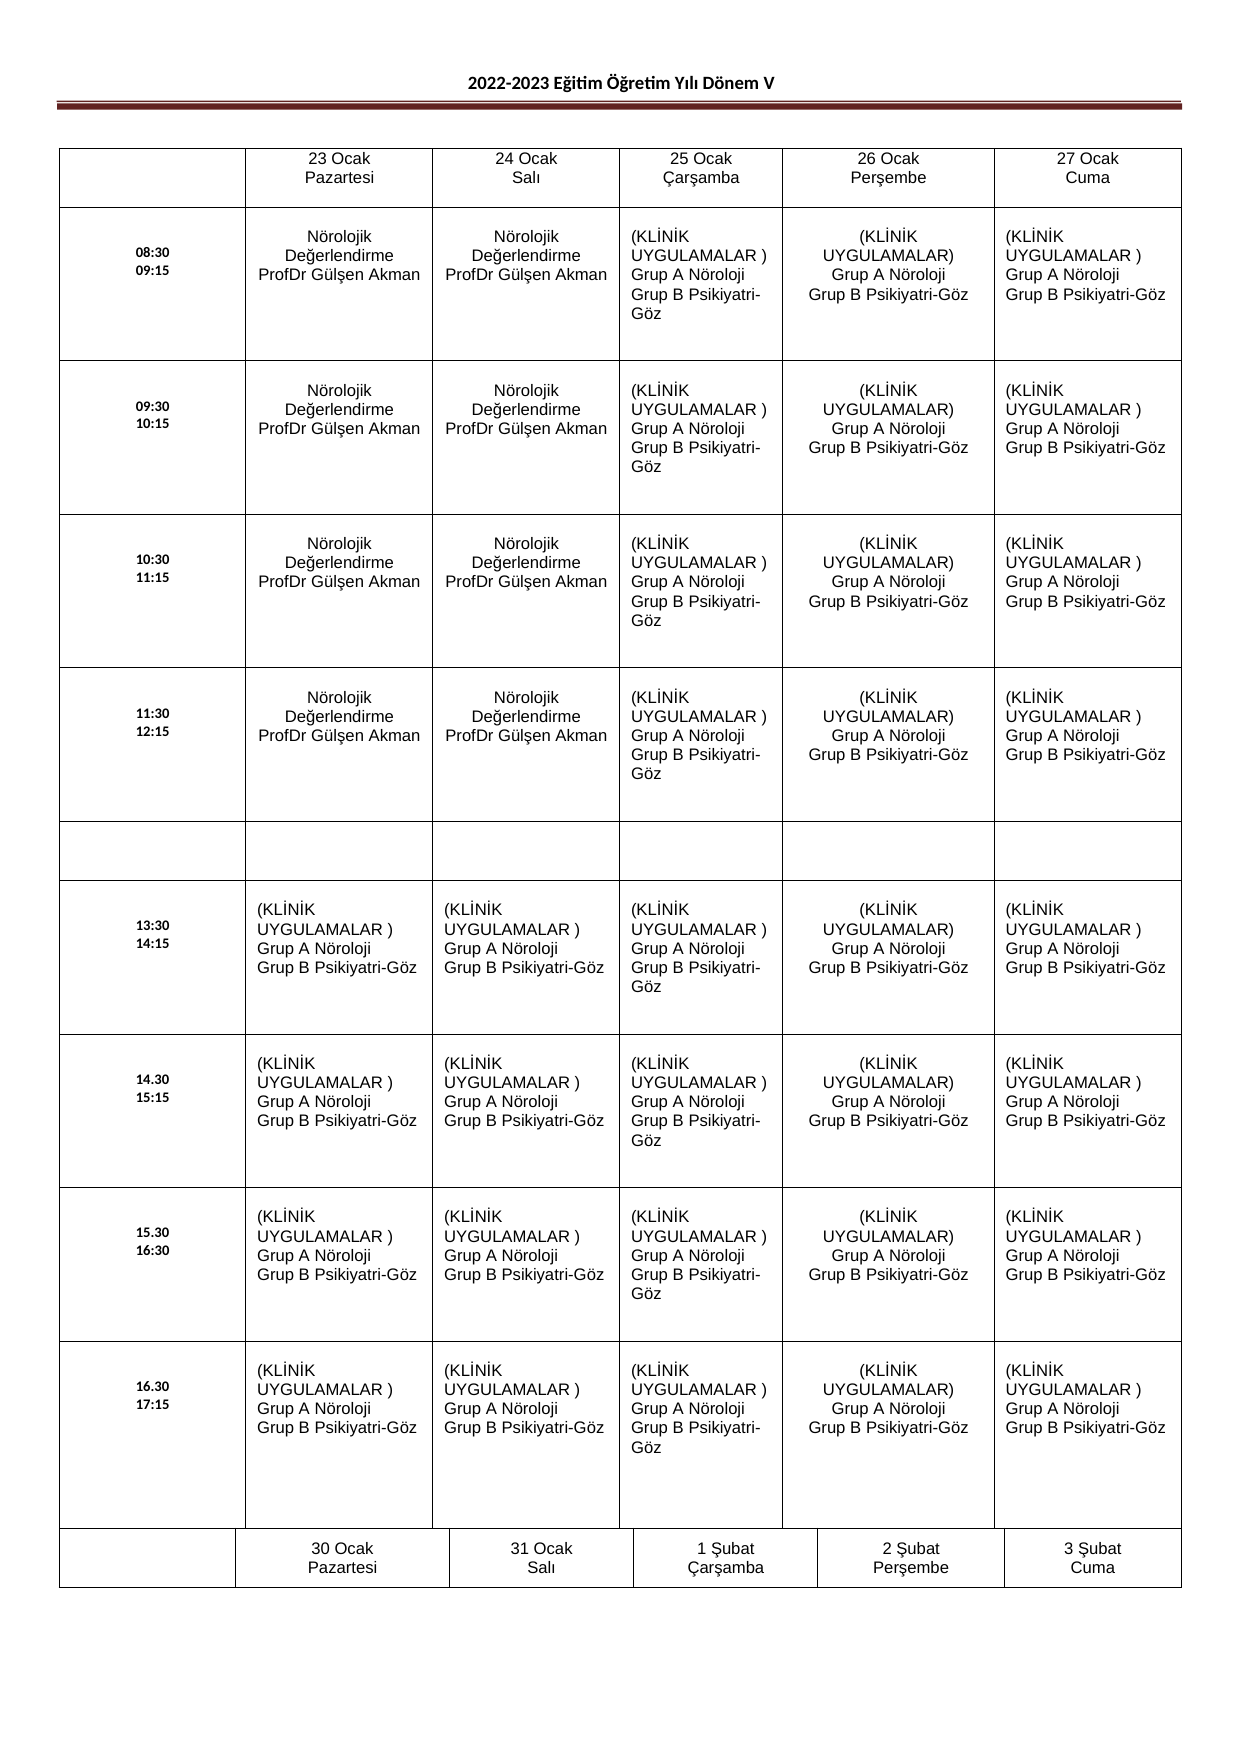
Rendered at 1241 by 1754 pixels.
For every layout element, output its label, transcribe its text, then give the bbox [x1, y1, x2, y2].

table_cell 13:30 14:15 [60, 881, 245, 1033]
table_cell [433, 822, 619, 880]
table_cell [995, 822, 1181, 880]
table_cell Nörolojik Değerlendirme ProfDr Gülşen Akman [433, 668, 619, 821]
table_cell 15.30 16:30 [60, 1188, 245, 1341]
table_cell 1 Şubat Çarşamba [634, 1529, 817, 1587]
table_cell (KLİNİK UYGULAMALAR ) Grup A Nöroloji Grup B Psikiyatri-Göz [620, 208, 782, 360]
table_header 25 Ocak Çarşamba [620, 149, 782, 207]
table_cell 08:30 09:15 [60, 208, 245, 360]
table_cell (KLİNİK UYGULAMALAR ) Grup A Nöroloji Grup B Psikiyatri-Göz [995, 1035, 1181, 1187]
table_header 23 Ocak Pazartesi [246, 149, 432, 207]
table_header 24 Ocak Salı [433, 149, 619, 207]
table_cell 09:30 10:15 [60, 361, 245, 514]
table_cell (KLİNİK UYGULAMALAR ) Grup A Nöroloji Grup B Psikiyatri-Göz [995, 881, 1181, 1033]
table_cell (KLİNİK UYGULAMALAR) Grup A Nöroloji Grup B Psikiyatri-Göz [783, 515, 994, 667]
table_header 27 Ocak Cuma [995, 149, 1181, 207]
table_cell (KLİNİK UYGULAMALAR ) Grup A Nöroloji Grup B Psikiyatri-Göz [433, 1342, 619, 1528]
table_cell (KLİNİK UYGULAMALAR ) Grup A Nöroloji Grup B Psikiyatri-Göz [995, 1342, 1181, 1528]
table_cell Nörolojik Değerlendirme ProfDr Gülşen Akman [246, 208, 432, 360]
table_cell [246, 822, 432, 880]
table_cell (KLİNİK UYGULAMALAR ) Grup A Nöroloji Grup B Psikiyatri-Göz [620, 881, 782, 1033]
table_cell 3 Şubat Cuma [1005, 1529, 1181, 1587]
table_cell Nörolojik Değerlendirme ProfDr Gülşen Akman [246, 668, 432, 821]
table_cell 14.30 15:15 [60, 1035, 245, 1187]
table_cell (KLİNİK UYGULAMALAR ) Grup A Nöroloji Grup B Psikiyatri-Göz [433, 881, 619, 1033]
table_cell (KLİNİK UYGULAMALAR ) Grup A Nöroloji Grup B Psikiyatri-Göz [620, 668, 782, 821]
table_cell Nörolojik Değerlendirme ProfDr Gülşen Akman [246, 515, 432, 667]
table_cell Nörolojik Değerlendirme ProfDr Gülşen Akman [433, 361, 619, 514]
table_cell [620, 822, 782, 880]
table_cell Nörolojik Değerlendirme ProfDr Gülşen Akman [433, 208, 619, 360]
table_cell 10:30 11:15 [60, 515, 245, 667]
table_cell (KLİNİK UYGULAMALAR ) Grup A Nöroloji Grup B Psikiyatri-Göz [620, 1188, 782, 1341]
table_cell Nörolojik Değerlendirme ProfDr Gülşen Akman [433, 515, 619, 667]
table_cell (KLİNİK UYGULAMALAR) Grup A Nöroloji Grup B Psikiyatri-Göz [783, 668, 994, 821]
table_cell (KLİNİK UYGULAMALAR ) Grup A Nöroloji Grup B Psikiyatri-Göz [620, 515, 782, 667]
table_cell (KLİNİK UYGULAMALAR) Grup A Nöroloji Grup B Psikiyatri-Göz [783, 1035, 994, 1187]
table_cell (KLİNİK UYGULAMALAR ) Grup A Nöroloji Grup B Psikiyatri-Göz [433, 1188, 619, 1341]
table_cell 2 Şubat Perşembe [818, 1529, 1004, 1587]
table_header [60, 149, 245, 207]
table_cell (KLİNİK UYGULAMALAR ) Grup A Nöroloji Grup B Psikiyatri-Göz [620, 361, 782, 514]
table_cell (KLİNİK UYGULAMALAR ) Grup A Nöroloji Grup B Psikiyatri-Göz [620, 1342, 782, 1528]
table_cell (KLİNİK UYGULAMALAR ) Grup A Nöroloji Grup B Psikiyatri-Göz [995, 515, 1181, 667]
table_header 26 Ocak Perşembe [783, 149, 994, 207]
table_cell [783, 822, 994, 880]
table_cell (KLİNİK UYGULAMALAR ) Grup A Nöroloji Grup B Psikiyatri-Göz [433, 1035, 619, 1187]
table_cell [60, 822, 245, 880]
table_cell (KLİNİK UYGULAMALAR ) Grup A Nöroloji Grup B Psikiyatri-Göz [246, 1188, 432, 1341]
table_cell [60, 1529, 235, 1587]
table_cell (KLİNİK UYGULAMALAR) Grup A Nöroloji Grup B Psikiyatri-Göz [783, 1188, 994, 1341]
table_cell (KLİNİK UYGULAMALAR) Grup A Nöroloji Grup B Psikiyatri-Göz [783, 208, 994, 360]
table_cell (KLİNİK UYGULAMALAR) Grup A Nöroloji Grup B Psikiyatri-Göz [783, 1342, 994, 1528]
table_cell (KLİNİK UYGULAMALAR ) Grup A Nöroloji Grup B Psikiyatri-Göz [620, 1035, 782, 1187]
table_cell (KLİNİK UYGULAMALAR) Grup A Nöroloji Grup B Psikiyatri-Göz [783, 361, 994, 514]
table_cell (KLİNİK UYGULAMALAR ) Grup A Nöroloji Grup B Psikiyatri-Göz [995, 361, 1181, 514]
table_cell (KLİNİK UYGULAMALAR ) Grup A Nöroloji Grup B Psikiyatri-Göz [246, 1342, 432, 1528]
table_cell (KLİNİK UYGULAMALAR ) Grup A Nöroloji Grup B Psikiyatri-Göz [246, 881, 432, 1033]
table_cell Nörolojik Değerlendirme ProfDr Gülşen Akman [246, 361, 432, 514]
table_cell (KLİNİK UYGULAMALAR ) Grup A Nöroloji Grup B Psikiyatri-Göz [995, 208, 1181, 360]
table_cell (KLİNİK UYGULAMALAR ) Grup A Nöroloji Grup B Psikiyatri-Göz [995, 668, 1181, 821]
table_cell 30 Ocak Pazartesi [236, 1529, 449, 1587]
table_cell 31 Ocak Salı [450, 1529, 633, 1587]
table_cell (KLİNİK UYGULAMALAR ) Grup A Nöroloji Grup B Psikiyatri-Göz [246, 1035, 432, 1187]
table_cell 16.30 17:15 [60, 1342, 245, 1528]
table_cell (KLİNİK UYGULAMALAR ) Grup A Nöroloji Grup B Psikiyatri-Göz [995, 1188, 1181, 1341]
table_cell (KLİNİK UYGULAMALAR) Grup A Nöroloji Grup B Psikiyatri-Göz [783, 881, 994, 1033]
table_cell 11:30 12:15 [60, 668, 245, 821]
